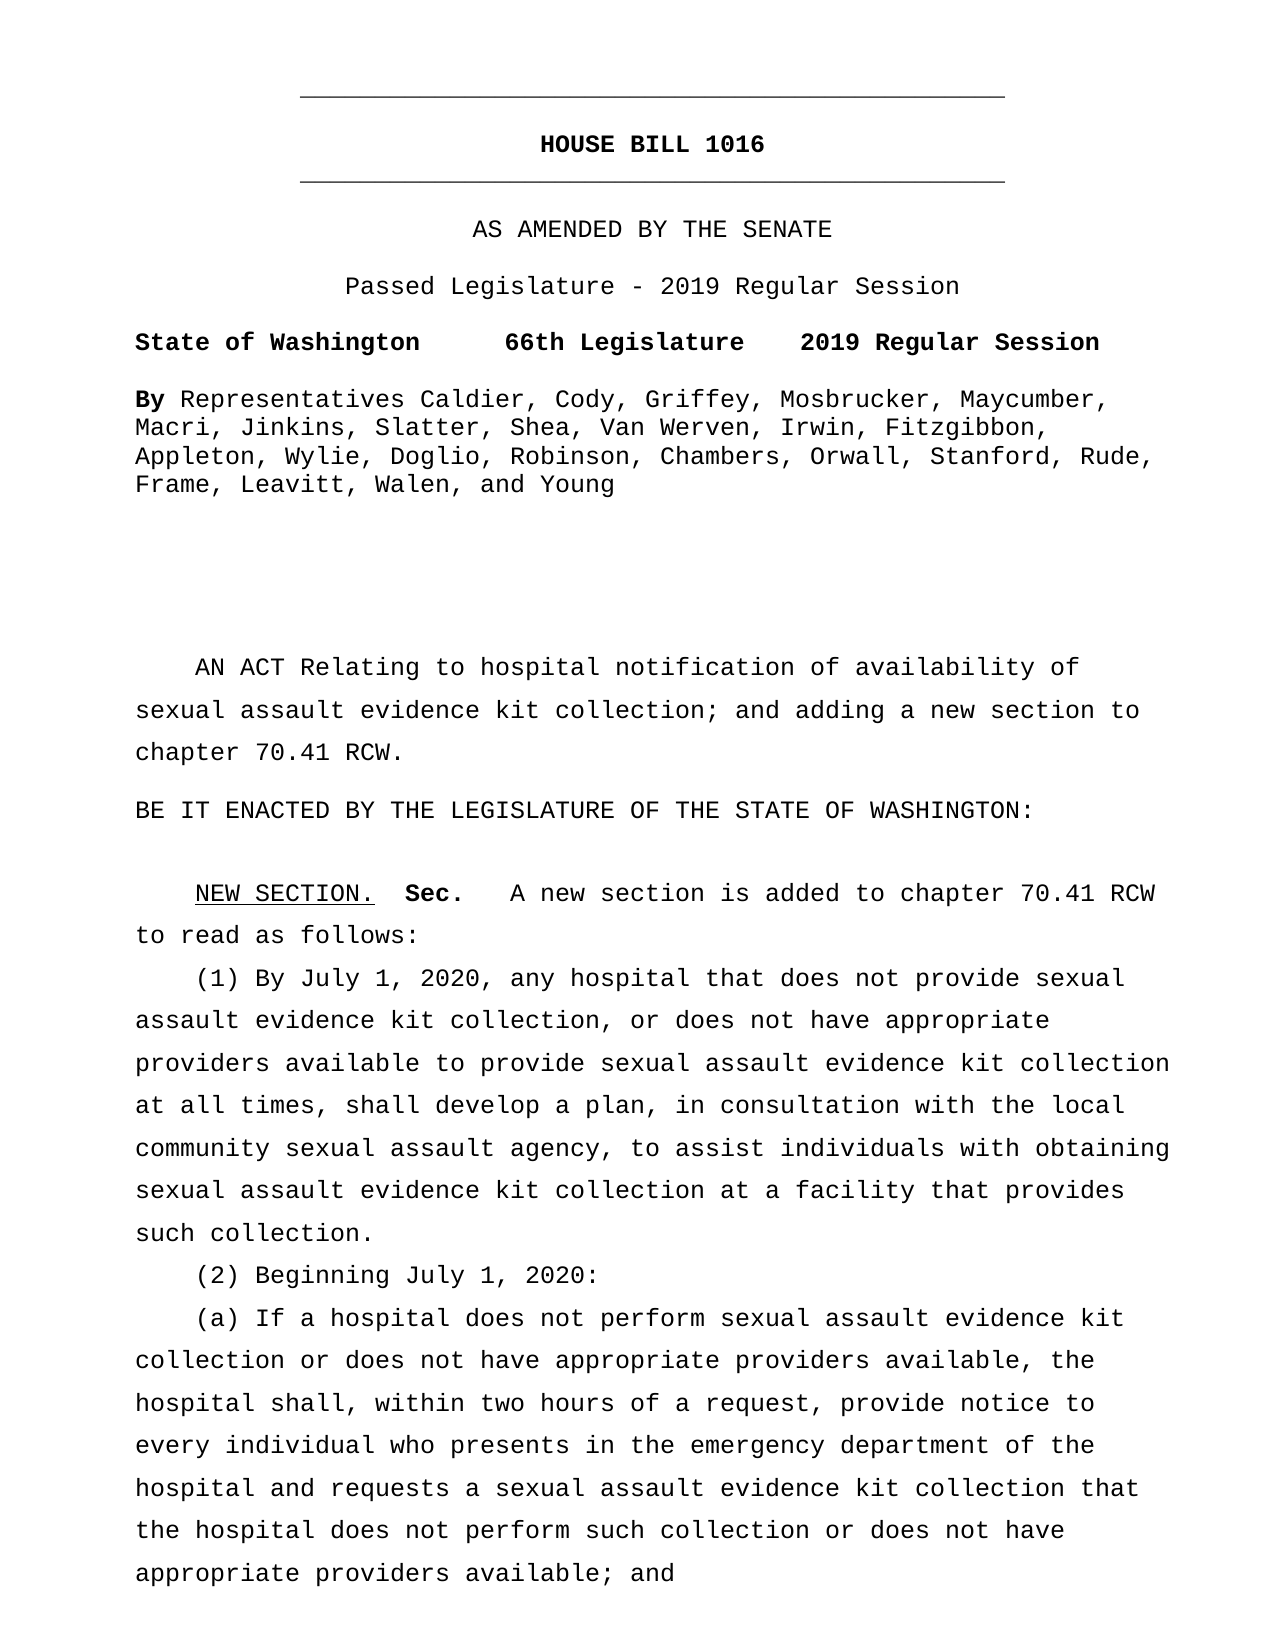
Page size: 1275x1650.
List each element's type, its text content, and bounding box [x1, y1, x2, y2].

text HOUSE BILL 1016 [135, 132, 1170, 160]
text _______________________________________________ [135, 160, 1170, 188]
text (a) If a hospital does not perform sexual assault evidence kit collection or does not have appropriate providers available, the hospital shall, within two hours of a request, provide notice to every individual who presents in the emergency department of the hospital and requests a sexual assault evidence kit collection that the hospital does not perform such collection or does not have appropriate providers available; and [135, 1292, 1170, 1590]
text (1) By July 1, 2020, any hospital that does not provide sexual assault evidence kit collection, or does not have appropriate providers available to provide sexual assault evidence kit collection at all times, shall develop a plan, in consultation with the local community sexual assault agency, to assist individuals with obtaining sexual assault evidence kit collection at a facility that provides such collection. [135, 952, 1170, 1250]
text _______________________________________________ [135, 75, 1170, 103]
text Passed Legislature - 2019 Regular Session [135, 273, 1170, 302]
text (2) Beginning July 1, 2020: [135, 1250, 1170, 1292]
text AN ACT Relating to hospital notification of availability of sexual assault evidence kit collection; and adding a new section to chapter 70.41 RCW. [135, 642, 1170, 769]
text NEW SECTION. Sec. A new section is added to chapter 70.41 RCW to read as follows: [135, 867, 1170, 952]
text AS AMENDED BY THE SENATE [135, 217, 1170, 245]
text State of Washington 66th Legislature 2019 Regular Session [135, 330, 1170, 358]
text By Representatives Caldier, Cody, Griffey, Mosbrucker, Maycumber, Macri, Jinkins, Slatter, Shea, Van Werven, Irwin, Fitzgibbon, Appleton, Wylie, Doglio, Robinson, Chambers, Orwall, Stanford, Rude, Frame, Leavitt, Walen, and Young [135, 387, 1170, 500]
text BE IT ENACTED BY THE LEGISLATURE OF THE STATE OF WASHINGTON: [135, 797, 1170, 826]
